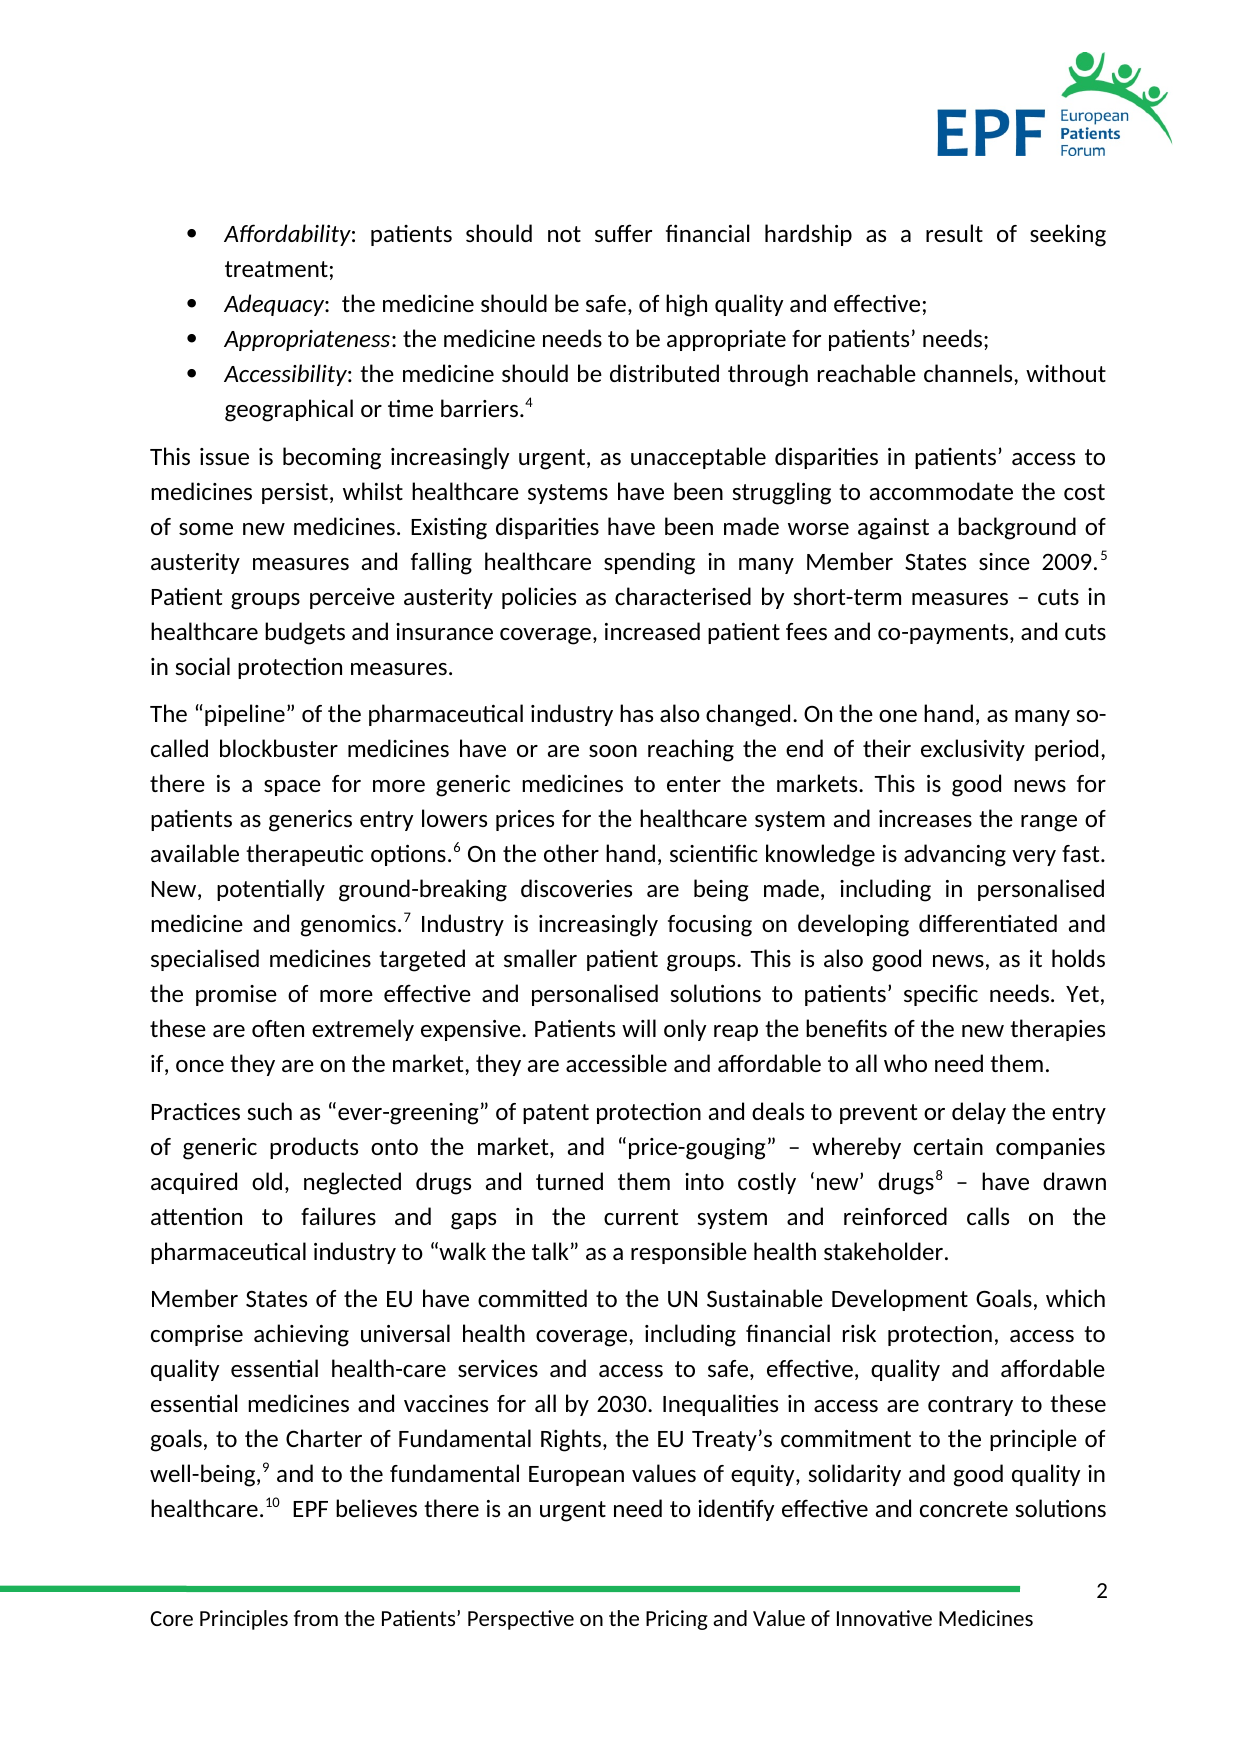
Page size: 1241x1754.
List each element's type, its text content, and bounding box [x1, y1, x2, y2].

list Accessibility: the medicine should be distributed through reachable channels, without geographical or time barriers. [187, 358, 1107, 424]
text This issue is becoming increasingly urgent, as unacceptable disparities in patients’ access to medicines persist, whilst healthcare systems have been struggling to accommodate the cost of some new medicines. Existing disparities have been made worse against a background of austerity measures and falling healthcare spending in many Member States since 2009. Patient groups perceive austerity policies as characterised by short-term measures – cuts in healthcare budgets and insurance coverage, increased patient fees and co-payments, and cuts in social protection measures. [150, 441, 1107, 682]
list Adequacy: the medicine should be safe, of high quality and effective; [187, 288, 1107, 319]
picture [937, 52, 1173, 156]
text The “pipeline” of the pharmaceutical industry has also changed. On the one hand, as many so-called blockbuster medicines have or are soon reaching the end of their exclusivity period, there is a space for more generic medicines to enter the markets. This is good news for patients as generics entry lowers prices for the healthcare system and increases the range of available therapeutic options. On the other hand, scientific knowledge is advancing very fast. New, potentially ground-breaking discoveries are being made, including in personalised medicine and genomics. Industry is increasingly focusing on developing differentiated and specialised medicines targeted at smaller patient groups. This is also good news, as it holds the promise of more effective and personalised solutions to patients’ specific needs. Yet, these are often extremely expensive. Patients will only reap the benefits of the new therapies if, once they are on the market, they are accessible and affordable to all who need them. [150, 698, 1107, 1079]
list Appropriateness: the medicine needs to be appropriate for patients’ needs; [187, 323, 1107, 354]
text Practices such as “ever-greening” of patent protection and deals to prevent or delay the entry of generic products onto the market, and “price-gouging” – whereby certain companies acquired old, neglected drugs and turned them into costly ‘new’ drugs – have drawn attention to failures and gaps in the current system and reinforced calls on the pharmaceutical industry to “walk the talk” as a responsible health stakeholder. [150, 1096, 1107, 1267]
list Affordability: patients should not suffer financial hardship as a result of seeking treatment; [187, 218, 1107, 284]
